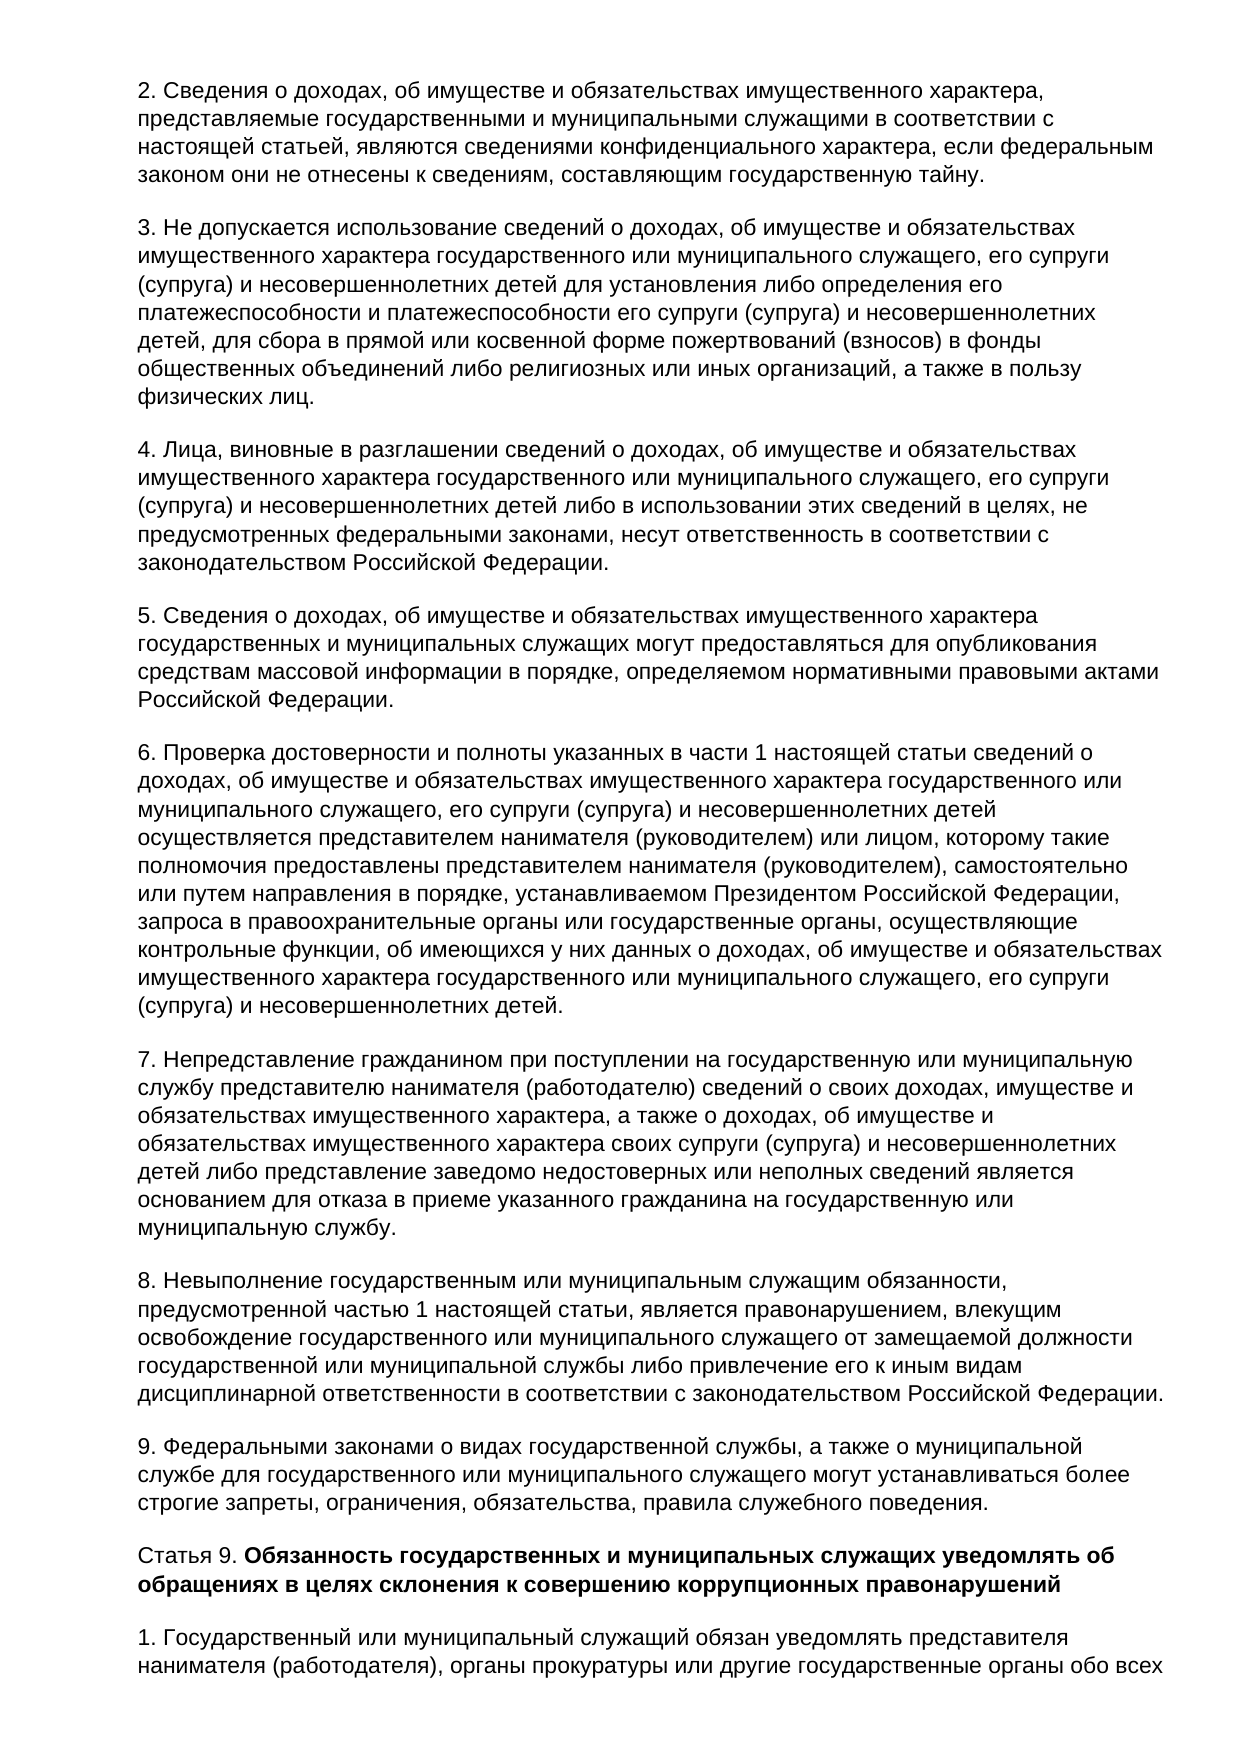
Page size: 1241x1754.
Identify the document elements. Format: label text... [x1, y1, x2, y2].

text 2. Сведения о доходах, об имуществе и обязательствах имущественного характера, представляемые государственными и муниципальными служащими в соответствии с настоящей статьей, являются сведениями конфиденциального характера, если федеральным законом они не отнесены к сведениям, составляющим государственную тайну. [137, 75, 1165, 187]
text Статья 9. Обязанность государственных и муниципальных служащих уведомлять об обращениях в целях склонения к совершению коррупционных правонарушений [137, 1541, 1165, 1597]
text 5. Сведения о доходах, об имуществе и обязательствах имущественного характера государственных и муниципальных служащих могут предоставляться для опубликования средствам массовой информации в порядке, определяемом нормативными правовыми актами Российской Федерации. [137, 600, 1165, 712]
text 6. Проверка достоверности и полноты указанных в части 1 настоящей статьи сведений о доходах, об имуществе и обязательствах имущественного характера государственного или муниципального служащего, его супруги (супруга) и несовершеннолетних детей осуществляется представителем нанимателя (руководителем) или лицом, которому такие полномочия предоставлены представителем нанимателя (руководителем), самостоятельно или путем направления в порядке, устанавливаемом Президентом Российской Федерации, запроса в правоохранительные органы или государственные органы, осуществляющие контрольные функции, об имеющихся у них данных о доходах, об имуществе и обязательствах имущественного характера государственного или муниципального служащего, его супруги (супруга) и несовершеннолетних детей. [137, 737, 1165, 1019]
text 4. Лица, виновные в разглашении сведений о доходах, об имуществе и обязательствах имущественного характера государственного или муниципального служащего, его супруги (супруга) и несовершеннолетних детей либо в использовании этих сведений в целях, не предусмотренных федеральными законами, несут ответственность в соответствии с законодательством Российской Федерации. [137, 434, 1165, 575]
text 9. Федеральными законами о видах государственной службы, а также о муниципальной службе для государственного или муниципального служащего могут устанавливаться более строгие запреты, ограничения, обязательства, правила служебного поведения. [137, 1431, 1165, 1516]
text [137, 1622, 1165, 1678]
text 8. Невыполнение государственным или муниципальным служащим обязанности, предусмотренной частью 1 настоящей статьи, является правонарушением, влекущим освобождение государственного или муниципального служащего от замещаемой должности государственной или муниципальной службы либо привлечение его к иным видам дисциплинарной ответственности в соответствии с законодательством Российской Федерации. [137, 1266, 1165, 1406]
text 3. Не допускается использование сведений о доходах, об имуществе и обязательствах имущественного характера государственного или муниципального служащего, его супруги (супруга) и несовершеннолетних детей для установления либо определения его платежеспособности и платежеспособности его супруги (супруга) и несовершеннолетних детей, для сбора в прямой или косвенной форме пожертвований (взносов) в фонды общественных объединений либо религиозных или иных организаций, а также в пользу физических лиц. [137, 212, 1165, 409]
text 7. Непредставление гражданином при поступлении на государственную или муниципальную службу представителю нанимателя (работодателю) сведений о своих доходах, имуществе и обязательствах имущественного характера, а также о доходах, об имуществе и обязательствах имущественного характера своих супруги (супруга) и несовершеннолетних детей либо представление заведомо недостоверных или неполных сведений является основанием для отказа в приеме указанного гражданина на государственную или муниципальную службу. [137, 1044, 1165, 1241]
